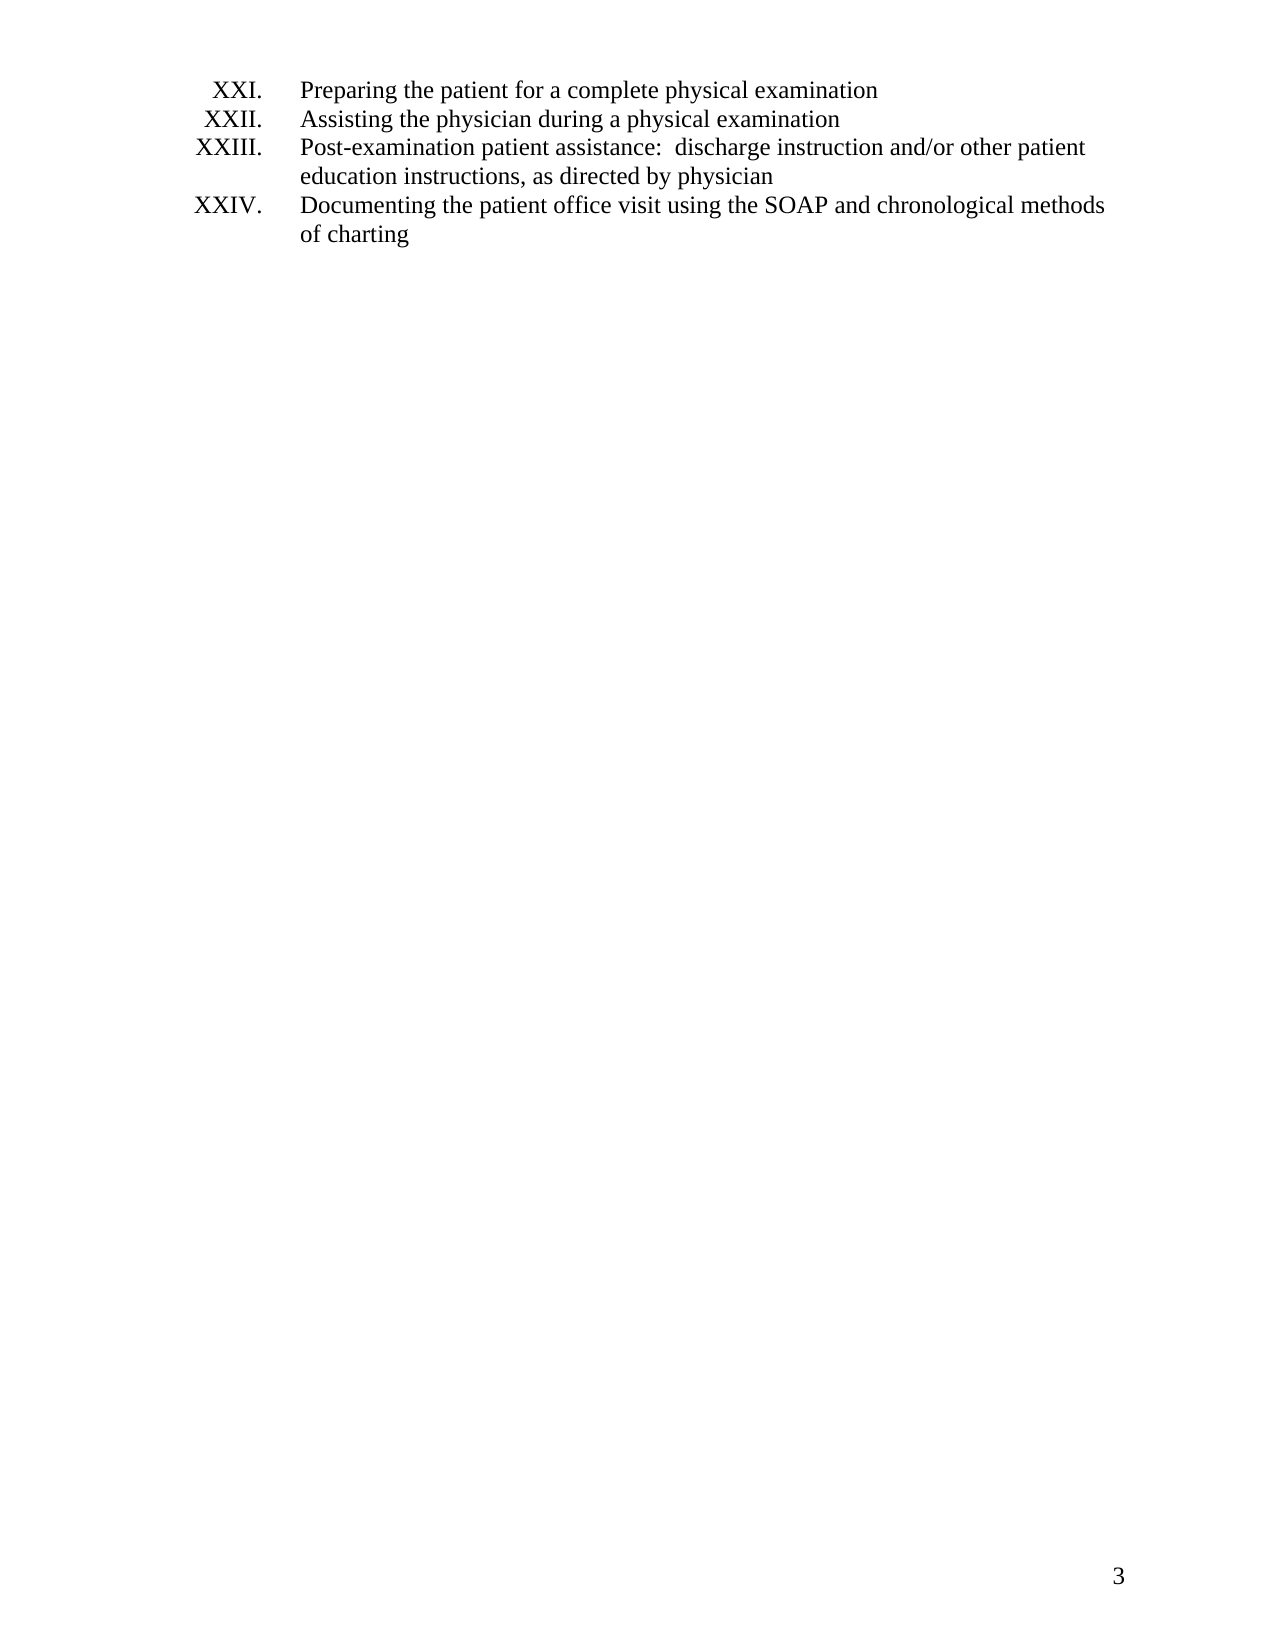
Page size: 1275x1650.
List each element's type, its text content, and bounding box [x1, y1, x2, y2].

list Preparing the patient for a complete physical examination [262, 75, 1125, 104]
list Documenting the patient office visit using the SOAP and chronological methods of charting [262, 190, 1125, 247]
list Post-examination patient assistance: discharge instruction and/or other patient education instructions, as directed by physician [262, 132, 1125, 190]
list Assisting the physician during a physical examination [262, 104, 1125, 132]
